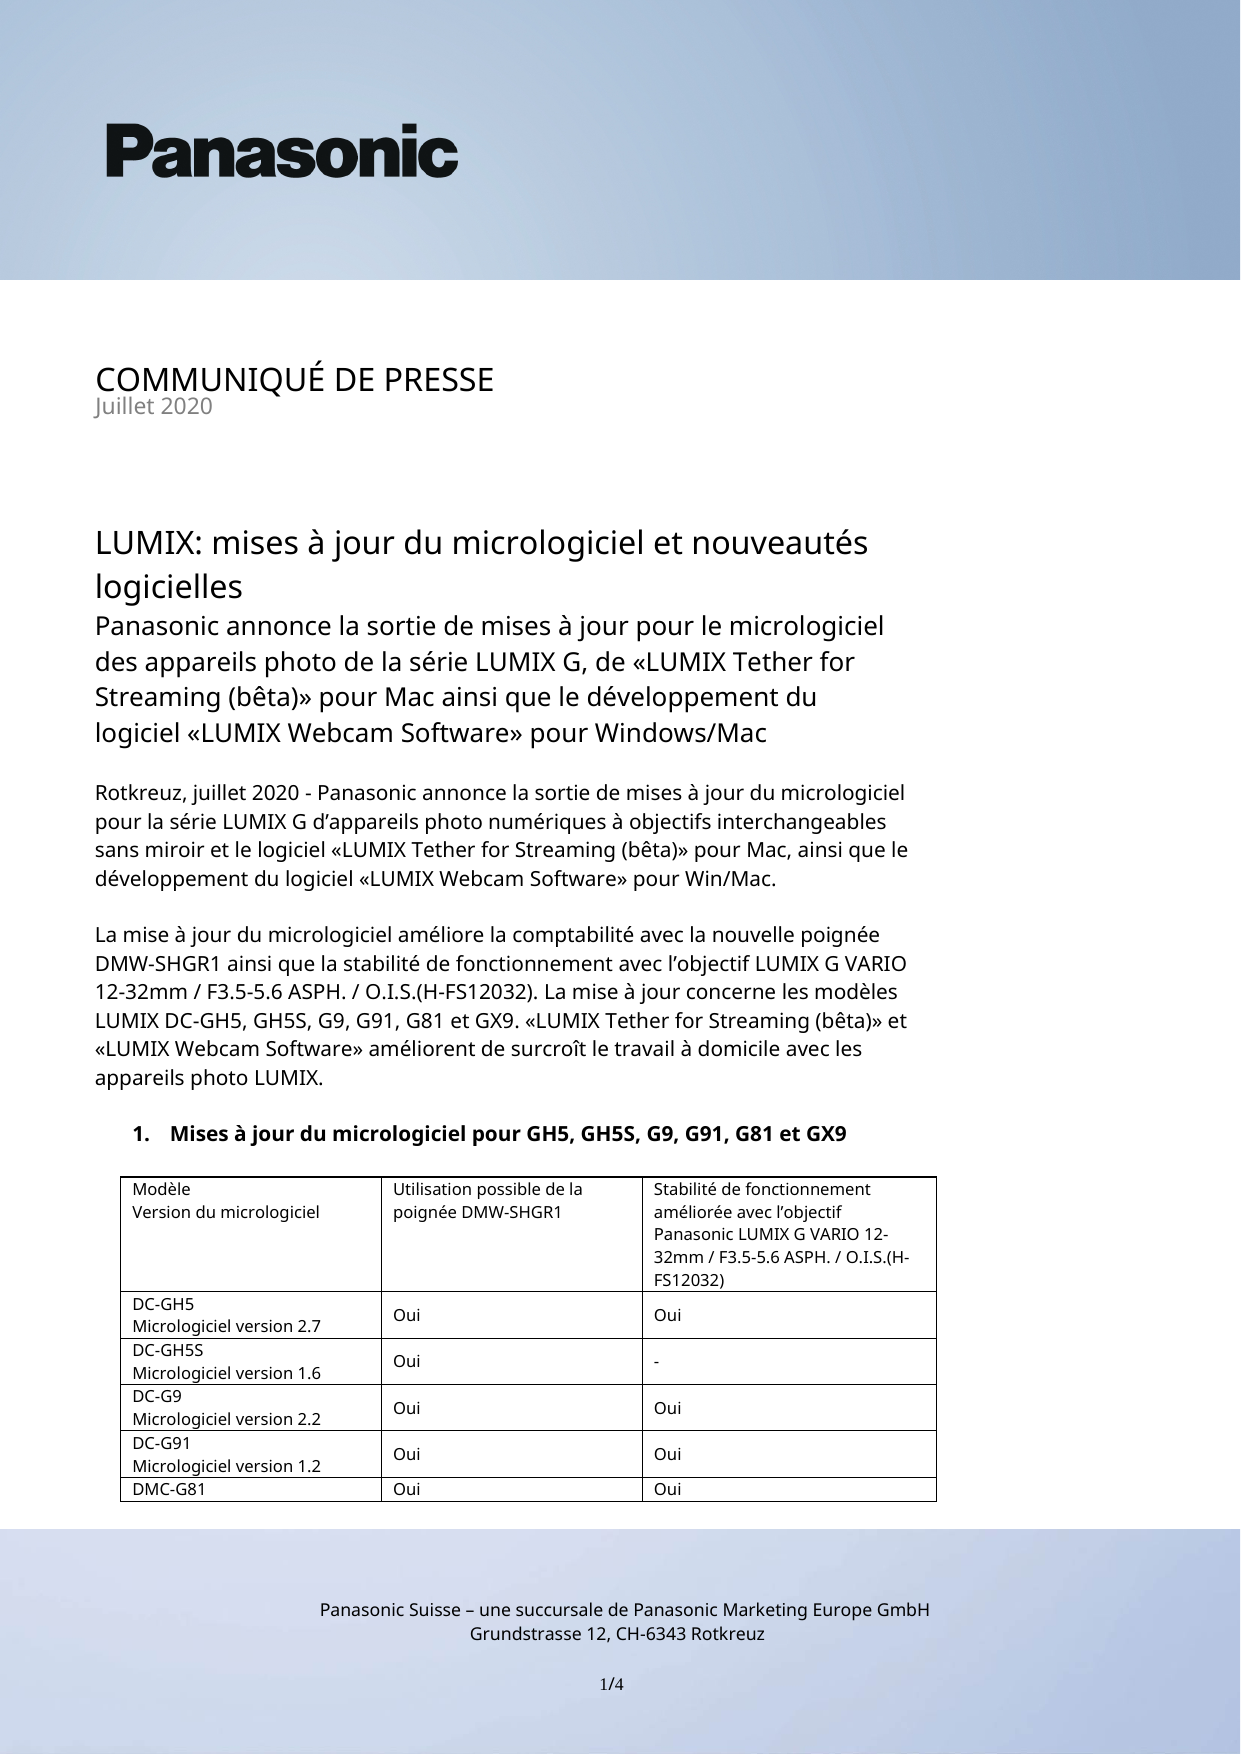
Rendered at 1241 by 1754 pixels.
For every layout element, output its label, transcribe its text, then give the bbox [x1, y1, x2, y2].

text LUMIX: mises à jour du micrologiciel et nouveautés logicielles [94, 520, 902, 608]
picture [0, 0, 1241, 280]
table_cell DC-G91 Micrologiciel version 1.2 [121, 1431, 381, 1477]
table_cell Oui [643, 1385, 936, 1430]
table_cell Oui [382, 1431, 642, 1477]
table_header Utilisation possible de la poignée DMW-SHGR1 [382, 1178, 642, 1291]
table_cell Oui [643, 1478, 936, 1501]
text COMMUNIQUÉ DE PRESSE Juillet 2020 [95, 373, 905, 419]
table_cell DC-GH5S Micrologiciel version 1.6 [121, 1339, 381, 1384]
table_cell DC-G9 Micrologiciel version 2.2 [121, 1385, 381, 1430]
table_cell DC-GH5 Micrologiciel version 2.7 [121, 1292, 381, 1337]
list Mises à jour du micrologiciel pour GH5, GH5S, G9, G91, G81 et GX9 [132, 1119, 915, 1148]
text Rotkreuz, juillet 2020 - Panasonic annonce la sortie de mises à jour du micrologiciel pour la série LUMIX G d’appareils photo numériques à objectifs interchangeables sans miroir et le logiciel «LUMIX Tether for Streaming (bêta)» pour Mac, ainsi que le développement du logiciel «LUMIX Webcam Software» pour Win/Mac. [94, 778, 921, 892]
table_cell Oui [643, 1292, 936, 1337]
table_cell Oui [643, 1431, 936, 1477]
table_header Modèle Version du micrologiciel [121, 1178, 381, 1291]
text Panasonic annonce la sortie de mises à jour pour le micrologiciel des appareils photo de la série LUMIX G, de «LUMIX Tether for Streaming (bêta)» pour Mac ainsi que le développement du logiciel «LUMIX Webcam Software» pour Windows/Mac [94, 608, 902, 750]
table_cell Oui [382, 1385, 642, 1430]
table_cell Oui [382, 1478, 642, 1501]
table_cell Oui [382, 1292, 642, 1337]
picture [0, 1529, 1241, 1754]
table_header Stabilité de fonctionnement améliorée avec l’objectif Panasonic LUMIX G VARIO 12-32mm / F3.5-5.6 ASPH. / O.I.S.(H-FS12032) [643, 1178, 936, 1291]
table_cell DMC-G81 Micrologiciel version 1.5 [121, 1478, 381, 1501]
text La mise à jour du micrologiciel améliore la comptabilité avec la nouvelle poignée DMW-SHGR1 ainsi que la stabilité de fonctionnement avec l’objectif LUMIX G VARIO 12-32mm / F3.5-5.6 ASPH. / O.I.S.(H-FS12032). La mise à jour concerne les modèles LUMIX DC-GH5, GH5S, G9, G91, G81 et GX9. «LUMIX Tether for Streaming (bêta)» et «LUMIX Webcam Software» améliorent de surcroît le travail à domicile avec les appareils photo LUMIX. [94, 921, 915, 1091]
table_cell - [643, 1339, 936, 1384]
table_cell Oui [382, 1339, 642, 1384]
